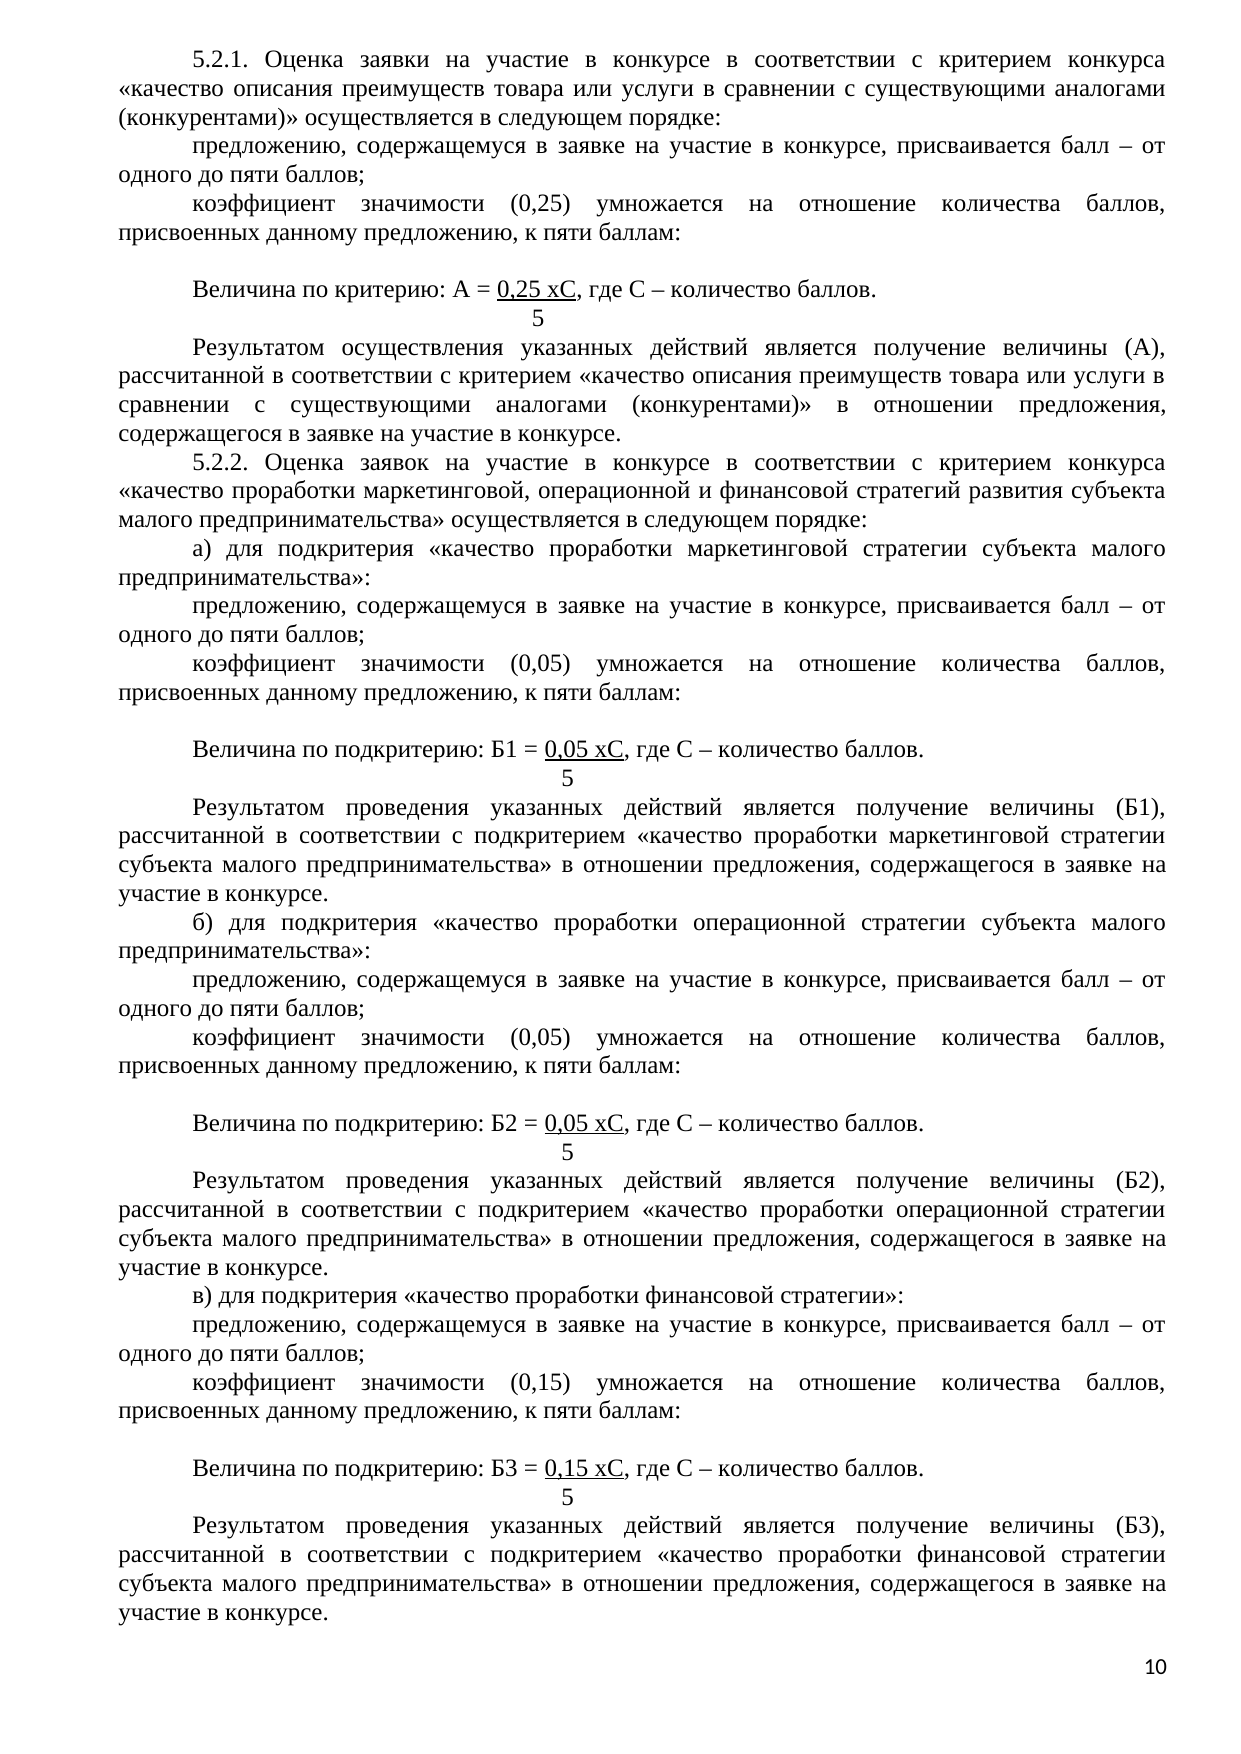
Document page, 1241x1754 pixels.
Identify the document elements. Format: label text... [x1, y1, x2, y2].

text предложению, содержащемуся в заявке на участие в конкурсе, присваивается балл – от одного до пяти баллов; [118, 591, 1167, 648]
text Результатом осуществления указанных действий является получение величины (А), рассчитанной в соответствии с критерием «качество описания преимуществ товара или услуги в сравнении с существующими аналогами (конкурентами)» в отношении предложения, содержащегося в заявке на участие в конкурсе. [118, 332, 1167, 447]
text б) для подкритерия «качество проработки операционной стратегии субъекта малого предпринимательства»: [118, 907, 1167, 964]
text Результатом проведения указанных действий является получение величины (Б3), рассчитанной в соответствии с подкритерием «качество проработки финансовой стратегии субъекта малого предпринимательства» в отношении предложения, содержащегося в заявке на участие в конкурсе. [118, 1511, 1167, 1626]
text 5.2.1. Оценка заявки на участие в конкурсе в соответствии с критерием конкурса «качество описания преимуществ товара или услуги в сравнении с существующими аналогами (конкурентами)» осуществляется в следующем порядке: [118, 44, 1167, 131]
text Величина по подкритерию: Б3 = 0,15 хС, где С – количество баллов. [118, 1453, 1167, 1482]
text Результатом проведения указанных действий является получение величины (Б2), рассчитанной в соответствии с подкритерием «качество проработки операционной стратегии субъекта малого предпринимательства» в отношении предложения, содержащегося в заявке на участие в конкурсе. [118, 1166, 1167, 1281]
text коэффициент значимости (0,05) умножается на отношение количества баллов, присвоенных данному предложению, к пяти баллам: [118, 648, 1167, 706]
text 5 [192, 763, 1167, 792]
text 5 [561, 1482, 1167, 1511]
text Результатом проведения указанных действий является получение величины (Б1), рассчитанной в соответствии с подкритерием «качество проработки маркетинговой стратегии субъекта малого предпринимательства» в отношении предложения, содержащегося в заявке на участие в конкурсе. [118, 792, 1167, 907]
text 5.2.2. Оценка заявок на участие в конкурсе в соответствии с критерием конкурса «качество проработки маркетинговой, операционной и финансовой стратегий развития субъекта малого предпринимательства» осуществляется в следующем порядке: [118, 447, 1167, 533]
text предложению, содержащемуся в заявке на участие в конкурсе, присваивается балл – от одного до пяти баллов; [118, 964, 1167, 1022]
text 5 [532, 303, 1167, 332]
text Величина по критерию: А = 0,25 хС, где С – количество баллов. [118, 274, 1167, 303]
text 5 [561, 1137, 1167, 1166]
text Величина по подкритерию: Б1 = 0,05 хС, где С – количество баллов. [118, 734, 1167, 763]
text Величина по подкритерию: Б2 = 0,05 хС, где С – количество баллов. [118, 1108, 1167, 1137]
text а) для подкритерия «качество проработки маркетинговой стратегии субъекта малого предпринимательства»: [118, 533, 1167, 591]
text в) для подкритерия «качество проработки финансовой стратегии»: [118, 1281, 1167, 1309]
text коэффициент значимости (0,05) умножается на отношение количества баллов, присвоенных данному предложению, к пяти баллам: [118, 1022, 1167, 1079]
text коэффициент значимости (0,15) умножается на отношение количества баллов, присвоенных данному предложению, к пяти баллам: [118, 1367, 1167, 1424]
text коэффициент значимости (0,25) умножается на отношение количества баллов, присвоенных данному предложению, к пяти баллам: [118, 188, 1167, 246]
text предложению, содержащемуся в заявке на участие в конкурсе, присваивается балл – от одного до пяти баллов; [118, 131, 1167, 188]
text предложению, содержащемуся в заявке на участие в конкурсе, присваивается балл – от одного до пяти баллов; [118, 1309, 1167, 1367]
